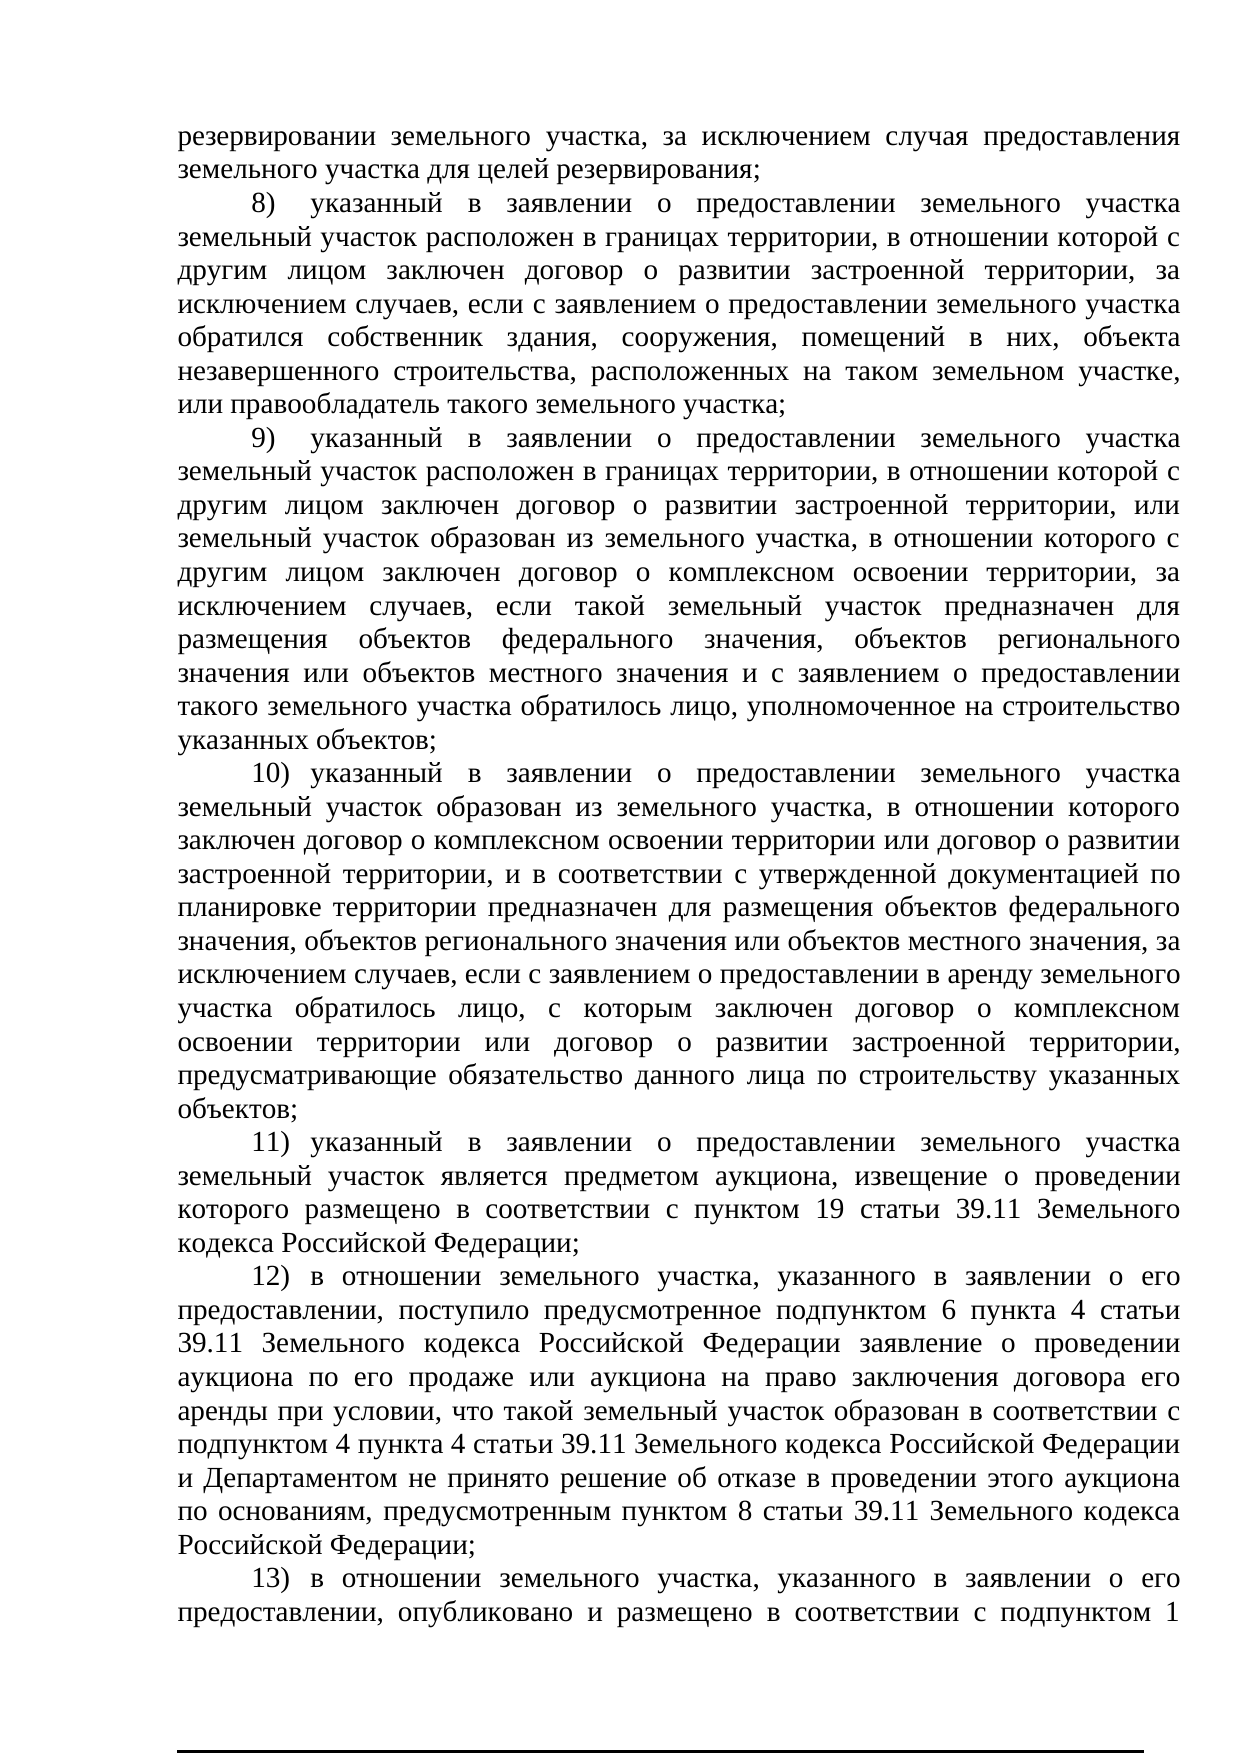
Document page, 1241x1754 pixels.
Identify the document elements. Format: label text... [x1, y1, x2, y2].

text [177, 1560, 1181, 1627]
text 10) указанный в заявлении о предоставлении земельного участка земельный участок образован из земельного участка, в отношении которого заключен договор о комплексном освоении территории или договор о развитии застроенной территории, и в соответствии с утвержденной документацией по планировке территории предназначен для размещения объектов федерального значения, объектов регионального значения или объектов местного значения, за исключением случаев, если с заявлением о предоставлении в аренду земельного участка обратилось лицо, с которым заключен договор о комплексном освоении территории или договор о развитии застроенной территории, предусматривающие обязательство данного лица по строительству указанных объектов; [177, 755, 1181, 1124]
text 9) указанный в заявлении о предоставлении земельного участка земельный участок расположен в границах территории, в отношении которой с другим лицом заключен договор о развитии застроенной территории, или земельный участок образован из земельного участка, в отношении которого с другим лицом заключен договор о комплексном освоении территории, за исключением случаев, если такой земельный участок предназначен для размещения объектов федерального значения, объектов регионального значения или объектов местного значения и с заявлением о предоставлении такого земельного участка обратилось лицо, уполномоченное на строительство указанных объектов; [177, 420, 1181, 755]
text 8) указанный в заявлении о предоставлении земельного участка земельный участок расположен в границах территории, в отношении которой с другим лицом заключен договор о развитии застроенной территории, за исключением случаев, если с заявлением о предоставлении земельного участка обратился собственник здания, сооружения, помещений в них, объекта незавершенного строительства, расположенных на таком земельном участке, или правообладатель такого земельного участка; [177, 185, 1181, 420]
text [177, 118, 1181, 185]
text 11) указанный в заявлении о предоставлении земельного участка земельный участок является предметом аукциона, извещение о проведении которого размещено в соответствии с пунктом 19 статьи 39.11 Земельного кодекса Российской Федерации; [177, 1124, 1181, 1258]
text 12) в отношении земельного участка, указанного в заявлении о его предоставлении, поступило предусмотренное подпунктом 6 пункта 4 статьи 39.11 Земельного кодекса Российской Федерации заявление о проведении аукциона по его продаже или аукциона на право заключения договора его аренды при условии, что такой земельный участок образован в соответствии с подпунктом 4 пункта 4 статьи 39.11 Земельного кодекса Российской Федерации и Департаментом не принято решение об отказе в проведении этого аукциона по основаниям, предусмотренным пунктом 8 статьи 39.11 Земельного кодекса Российской Федерации; [177, 1258, 1181, 1560]
